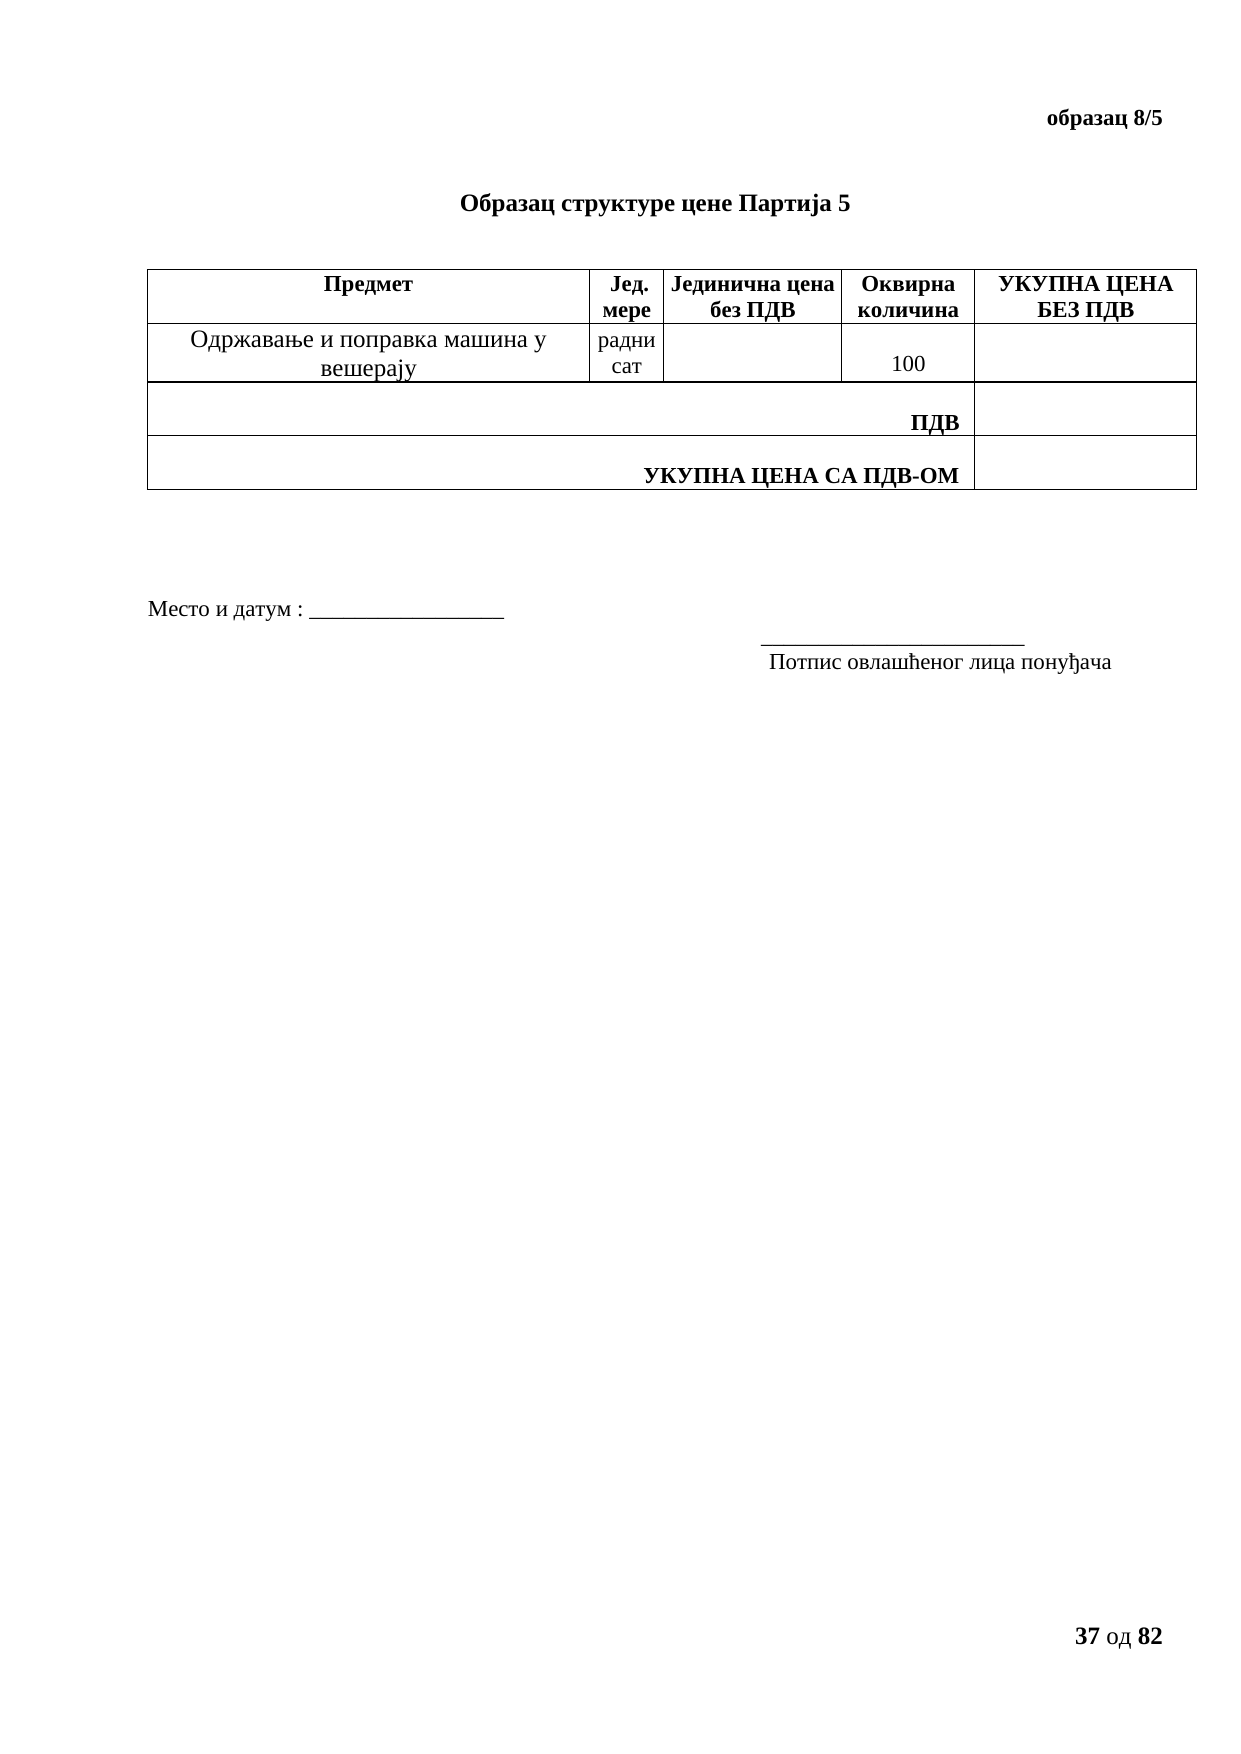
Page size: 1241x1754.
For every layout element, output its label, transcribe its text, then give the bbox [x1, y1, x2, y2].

table_cell ПДВ [148, 383, 974, 435]
text образац 8/5 [148, 104, 1163, 130]
table_cell [975, 324, 1196, 381]
table_header УКУПНА ЦЕНА БЕЗ ПДВ [975, 270, 1196, 323]
text Место и датум : _________________ [148, 595, 1163, 622]
table_cell [664, 324, 841, 381]
table_header Јед. мере [590, 270, 663, 323]
table_cell [975, 383, 1196, 435]
table_cell 100 [842, 324, 974, 381]
text Потпис овлашћеног лица понуђача [185, 648, 1163, 674]
table_cell Одржавање и поправка машина у вешерају [148, 324, 589, 381]
table_header Оквирна количина [842, 270, 974, 323]
table_cell [975, 436, 1196, 489]
text _______________________ [148, 622, 1163, 648]
table_header Јединична цена без ПДВ [664, 270, 841, 323]
text Образац структуре цене Партија 5 [148, 188, 1163, 216]
table_cell радни сат [590, 324, 663, 381]
table_cell УКУПНА ЦЕНА СА ПДВ-ОМ [148, 436, 974, 489]
table_header Предмет [148, 270, 589, 323]
